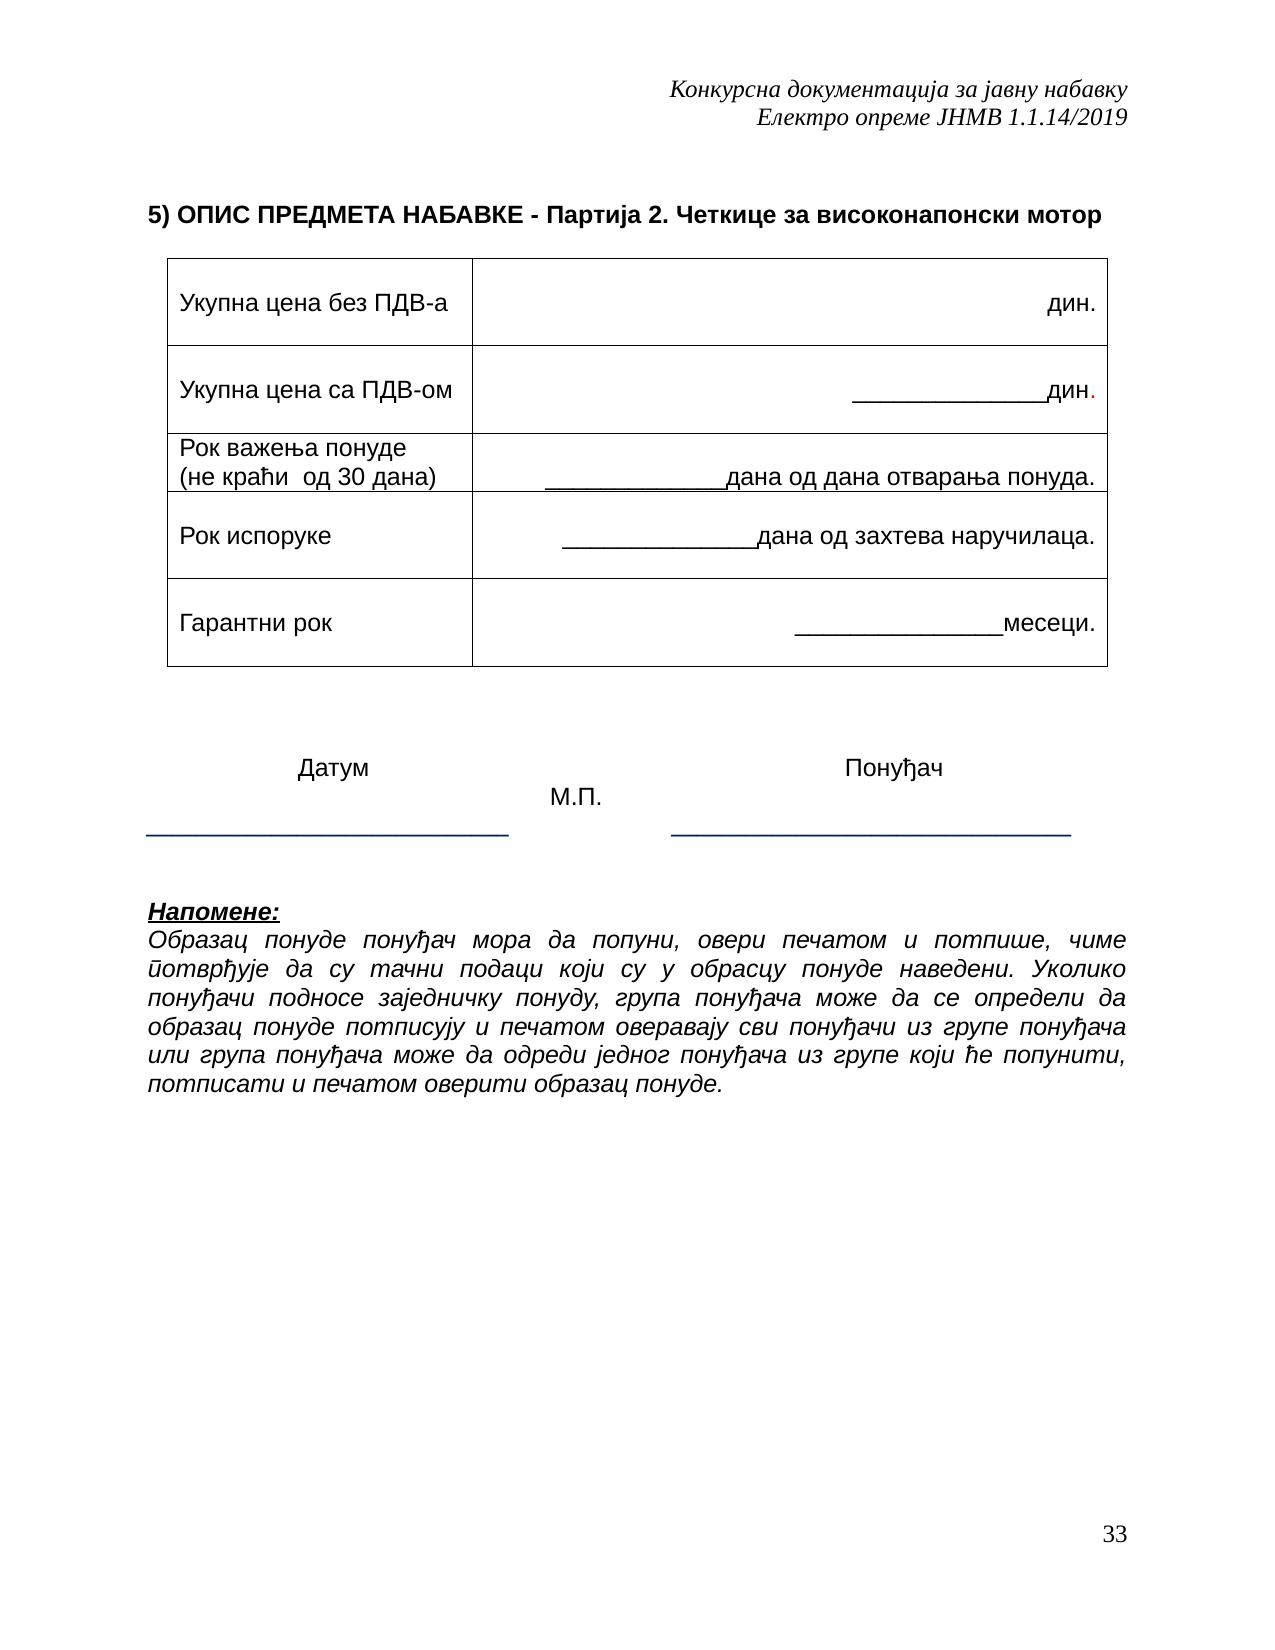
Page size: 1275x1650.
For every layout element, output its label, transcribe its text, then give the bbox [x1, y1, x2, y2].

table_cell ______________дин. [473, 346, 1107, 432]
table_header дин. [473, 259, 1107, 345]
table_cell ______________дана од захтева наручилаца. [473, 492, 1107, 578]
text Образац понуде понуђач мора да попуни, овери печатом и потпише, чиме потврђује да су тачни подаци који су у обрасцу понуде наведени. Уколико понуђачи подносе заједничку понуду, група понуђача може да се определи да образац понуде потписују и печатом оверавају сви понуђачи из групе понуђача или група понуђача може да одреди једног понуђача из групе који ће попунити, потписати и печатом оверити образац понуде. [148, 925, 1127, 1098]
table_cell Укупна цена са ПДВ-ом [168, 346, 472, 432]
text 5) ОПИС ПРЕДМЕТА НАБАВКЕ - Партија 2. Четкице за високонапонски мотор [148, 200, 1127, 229]
table_header Укупна цена без ПДВ-а [168, 259, 472, 345]
table_cell Гарантни рок [168, 579, 472, 666]
table_cell _____________дана од дана отварања понуда. [473, 434, 1107, 491]
text Датум Понуђач [223, 753, 1127, 782]
table_cell Рок испоруке [168, 492, 472, 578]
text Напомене: [148, 897, 1127, 925]
text _____________________________ ________________________________ [148, 810, 1127, 839]
table_cell Рок важења понуде (не краћи од 30 дана) [168, 434, 472, 491]
text М.П. [448, 782, 1127, 810]
table_cell _______________месеци. [473, 579, 1107, 666]
